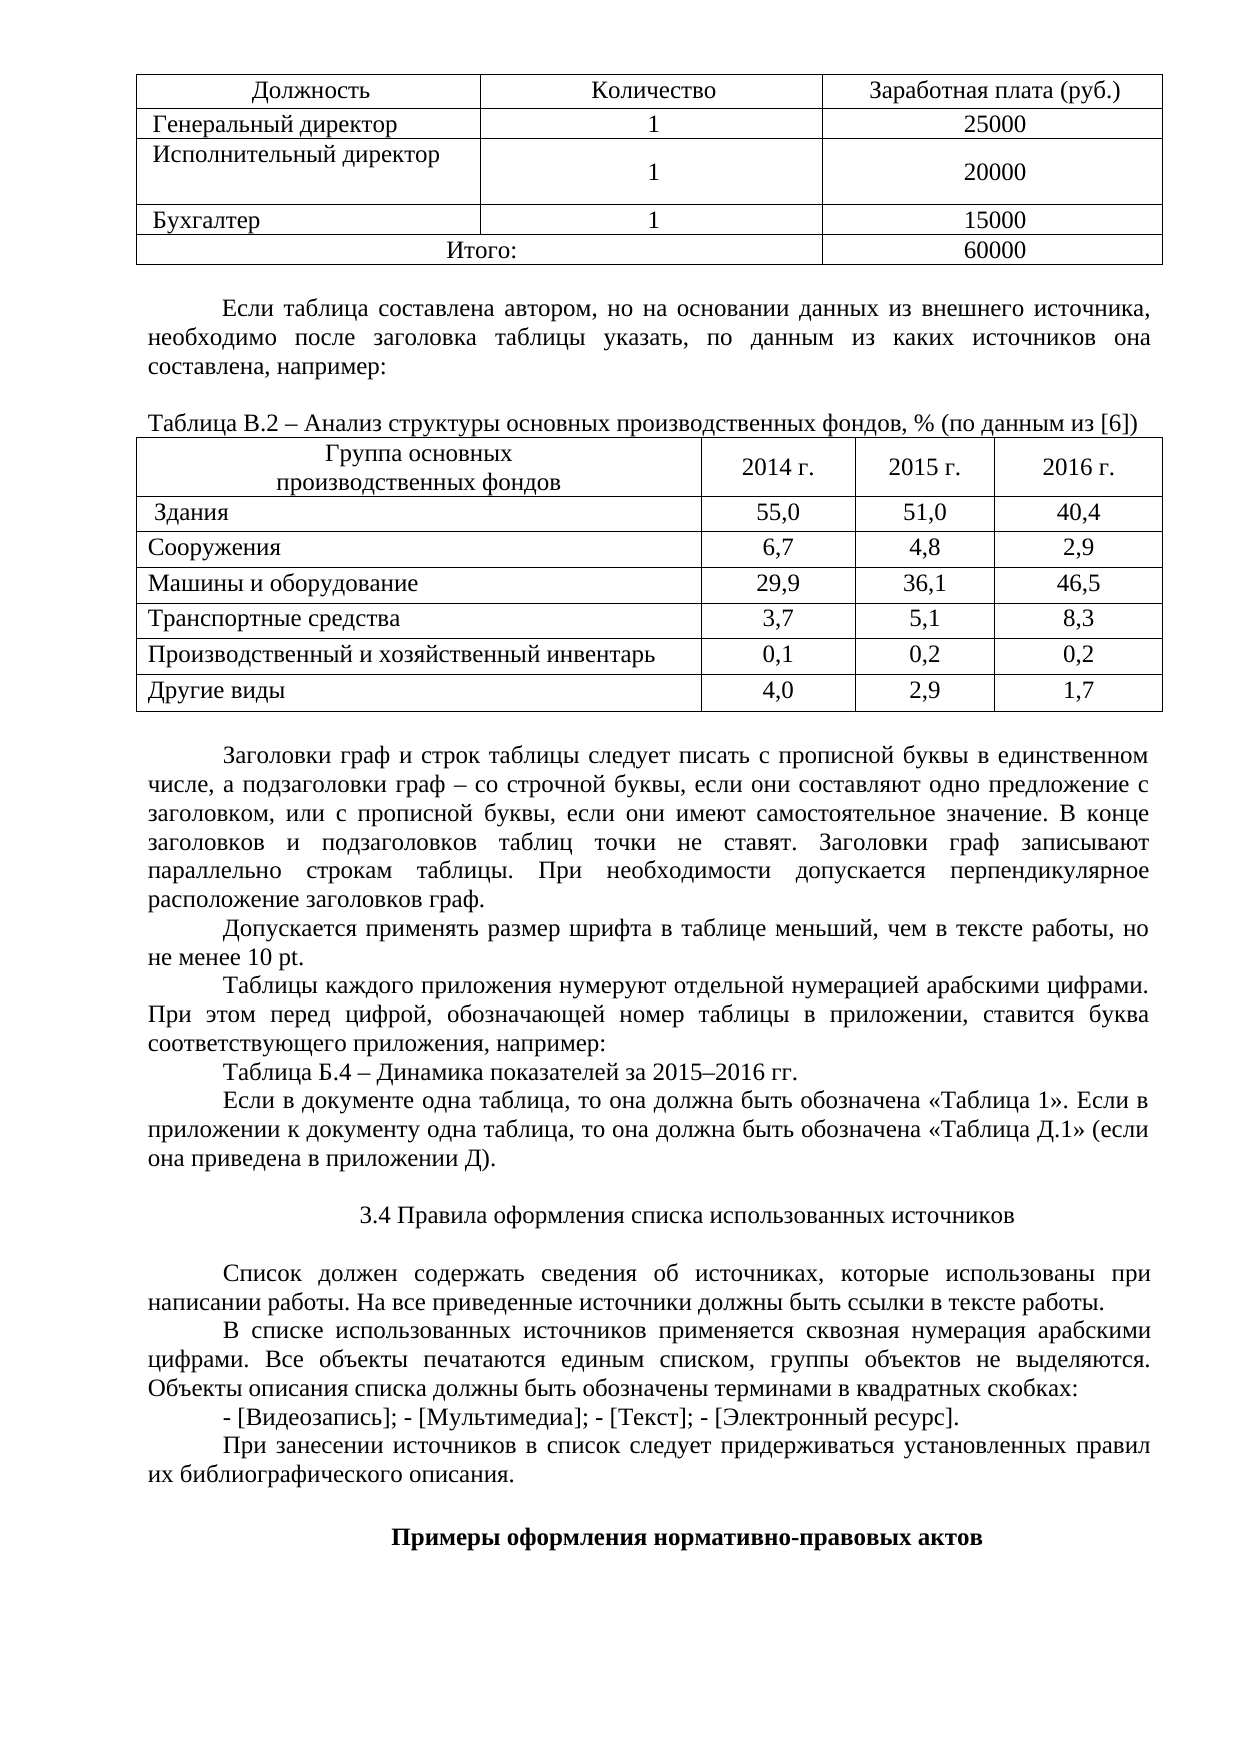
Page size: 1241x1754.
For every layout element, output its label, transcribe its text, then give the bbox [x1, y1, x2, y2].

table_cell Машины и оборудование [137, 568, 701, 602]
list Таблица Б.4 – Динамика показателей за 2015–2016 гг. [148, 1057, 1150, 1086]
table_header Должность [137, 75, 480, 108]
table_cell 15000 [823, 205, 1162, 234]
list Допускается применять размер шрифта в таблице меньший, чем в тексте работы, но не менее 10 pt. [148, 913, 1150, 971]
table_cell 0,2 [995, 639, 1162, 674]
table_header 2016 г. [995, 438, 1162, 496]
table_cell 5,1 [856, 604, 994, 638]
table_cell Исполнительный директор [137, 139, 480, 204]
table_cell 46,5 [995, 568, 1162, 602]
list - [Видеозапись]; - [Мультимедиа]; - [Текст]; - [Электронный ресурс]. [148, 1402, 1152, 1431]
table_cell Здания [137, 497, 701, 531]
table_cell 2,9 [995, 532, 1162, 567]
list Если таблица составлена автором, но на основании данных из внешнего источника, необходимо после заголовка таблицы указать, по данным из каких источников она составлена, например: [148, 293, 1152, 379]
table_cell 51,0 [856, 497, 994, 531]
table_cell 25000 [823, 109, 1162, 138]
list Таблицы каждого приложения нумеруют отдельной нумерацией арабскими цифрами. При этом перед цифрой, обозначающей номер таблицы в приложении, ставится буква соответствующего приложения, например: [148, 971, 1150, 1057]
table_header Количество [481, 75, 822, 108]
table_cell Итого: [137, 235, 822, 263]
table_cell 1,7 [995, 675, 1162, 711]
table_cell 36,1 [856, 568, 994, 602]
table_header Группа основных производственных фондов [137, 438, 701, 496]
table_cell 1 [481, 205, 822, 234]
table_header Заработная плата (руб.) [823, 75, 1162, 108]
table_cell 2,9 [856, 675, 994, 711]
table_cell 0,2 [856, 639, 994, 674]
table_cell 1 [481, 109, 822, 138]
table_cell 20000 [823, 139, 1162, 204]
table_cell 60000 [823, 235, 1162, 263]
table_cell 40,4 [995, 497, 1162, 531]
table_cell 4,8 [856, 532, 994, 567]
table_cell 8,3 [995, 604, 1162, 638]
list Таблица В.2 – Анализ структуры основных производственных фондов, % (по данным из [6]) [148, 408, 1152, 437]
table_cell Бухгалтер [137, 205, 480, 234]
list При занесении источников в список следует придерживаться установленных правил их библиографического описания. [148, 1431, 1152, 1488]
table_header 2014 г. [702, 438, 855, 496]
table_cell 55,0 [702, 497, 855, 531]
list Если в документе одна таблица, то она должна быть обозначена «Таблица 1». Если в приложении к документу одна таблица, то она должна быть обозначена «Таблица Д.1» (если она приведена в приложении Д). [148, 1086, 1150, 1172]
list 3.4 Правила оформления списка использованных источников [148, 1201, 1152, 1229]
table_cell 4,0 [702, 675, 855, 711]
table_cell Производственный и хозяйственный инвентарь [137, 639, 701, 674]
list Список должен содержать сведения об источниках, которые использованы при написании работы. На все приведенные источники должны быть ссылки в тексте работы. [148, 1258, 1152, 1316]
table_cell 0,1 [702, 639, 855, 674]
list В списке использованных источников применяется сквозная нумерация арабскими цифрами. Все объекты печатаются единым списком, группы объектов не выделяются. Объекты описания списка должны быть обозначены терминами в квадратных скобках: [148, 1316, 1152, 1402]
list Примеры оформления нормативно-правовых актов [148, 1522, 1152, 1550]
list Заголовки граф и строк таблицы следует писать с прописной буквы в единственном числе, а подзаголовки граф – со строчной буквы, если они составляют одно предложение с заголовком, или с прописной буквы, если они имеют самостоятельное значение. В конце заголовков и подзаголовков таблиц точки не ставят. Заголовки граф записывают параллельно строкам таблицы. При необходимости допускается перпендикулярное расположение заголовков граф. [148, 741, 1150, 913]
table_cell Транспортные средства [137, 604, 701, 638]
table_cell 3,7 [702, 604, 855, 638]
table_cell 1 [481, 139, 822, 204]
table_cell Генеральный директор [137, 109, 480, 138]
table_cell 6,7 [702, 532, 855, 567]
table_cell Другие виды [137, 675, 701, 711]
table_cell 29,9 [702, 568, 855, 602]
table_cell Сооружения [137, 532, 701, 567]
table_header 2015 г. [856, 438, 994, 496]
